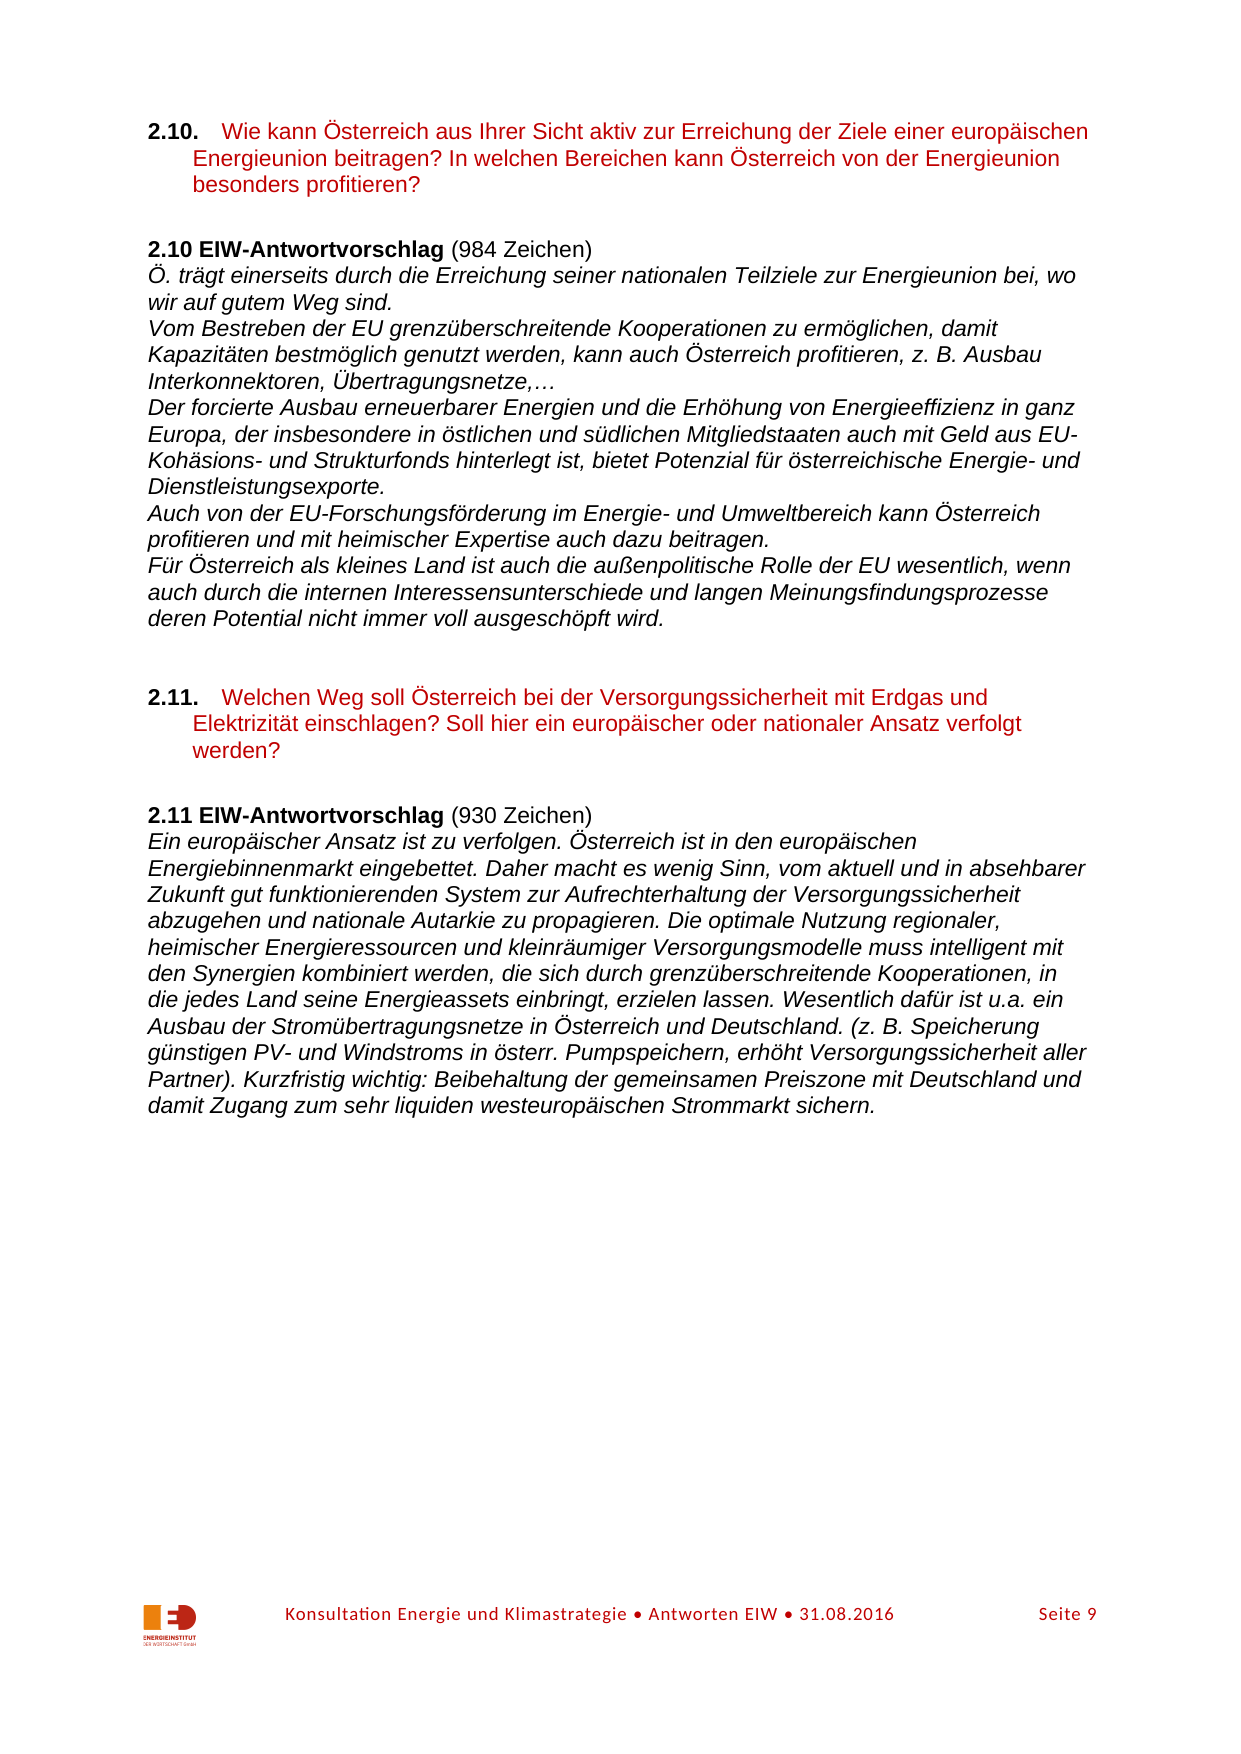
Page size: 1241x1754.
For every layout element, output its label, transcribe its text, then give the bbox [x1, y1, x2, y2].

text Ein europäischer Ansatz ist zu verfolgen. Österreich ist in den europäischen Energiebinnenmarkt eingebettet. Daher macht es wenig Sinn, vom aktuell und in absehbarer Zukunft gut funktionierenden System zur Aufrechterhaltung der Versorgungssicherheit abzugehen und nationale Autarkie zu propagieren. Die optimale Nutzung regionaler, heimischer Energieressourcen und kleinräumiger Versorgungsmodelle muss intelligent mit den Synergien kombiniert werden, die sich durch grenzüberschreitende Kooperationen, in die jedes Land seine Energieassets einbringt, erzielen lassen. Wesentlich dafür ist u.a. ein Ausbau der Stromübertragungsnetze in Österreich und Deutschland. (z. B. Speicherung günstigen PV- und Windstroms in österr. Pumpspeichern, erhöht Versorgungssicherheit aller Partner). Kurzfristig wichtig: Beibehaltung der gemeinsamen Preiszone mit Deutschland und damit Zugang zum sehr liquiden westeuropäischen Strommarkt sichern. [148, 828, 1093, 1118]
list Der forcierte Ausbau erneuerbarer Energien und die Erhöhung von Energieeffizienz in ganz Europa, der insbesondere in östlichen und südlichen Mitgliedstaaten auch mit Geld aus EU-Kohäsions- und Strukturfonds hinterlegt ist, bietet Potenzial für österreichische Energie- und Dienstleistungsexporte. [148, 394, 1093, 499]
text Welchen Weg soll Österreich bei der Versorgungssicherheit mit Erdgas und Elektrizität einschlagen? Soll hier ein europäischer oder nationaler Ansatz verfolgt werden? [148, 684, 1093, 763]
list Vom Bestreben der EU grenzüberschreitende Kooperationen zu ermöglichen, damit Kapazitäten bestmöglich genutzt werden, kann auch Österreich profitieren, z. B. Ausbau Interkonnektoren, Übertragungsnetze,… [148, 315, 1093, 394]
picture [143, 1605, 196, 1646]
text 2.10 EIW-Antwortvorschlag (984 Zeichen) [148, 236, 1093, 262]
text Wie kann Österreich aus Ihrer Sicht aktiv zur Erreichung der Ziele einer europäischen Energieunion beitragen? In welchen Bereichen kann Österreich von der Energieunion besonders profitieren? [148, 118, 1093, 197]
text 2.11 EIW-Antwortvorschlag (930 Zeichen) [148, 802, 1093, 828]
list Für Österreich als kleines Land ist auch die außenpolitische Rolle der EU wesentlich, wenn auch durch die internen Interessensunterschiede und langen Meinungsfindungsprozesse deren Potential nicht immer voll ausgeschöpft wird. [148, 552, 1093, 631]
list Auch von der EU-Forschungsförderung im Energie- und Umweltbereich kann Österreich profitieren und mit heimischer Expertise auch dazu beitragen. [148, 499, 1093, 552]
list Ö. trägt einerseits durch die Erreichung seiner nationalen Teilziele zur Energieunion bei, wo wir auf gutem Weg sind. [148, 262, 1093, 315]
